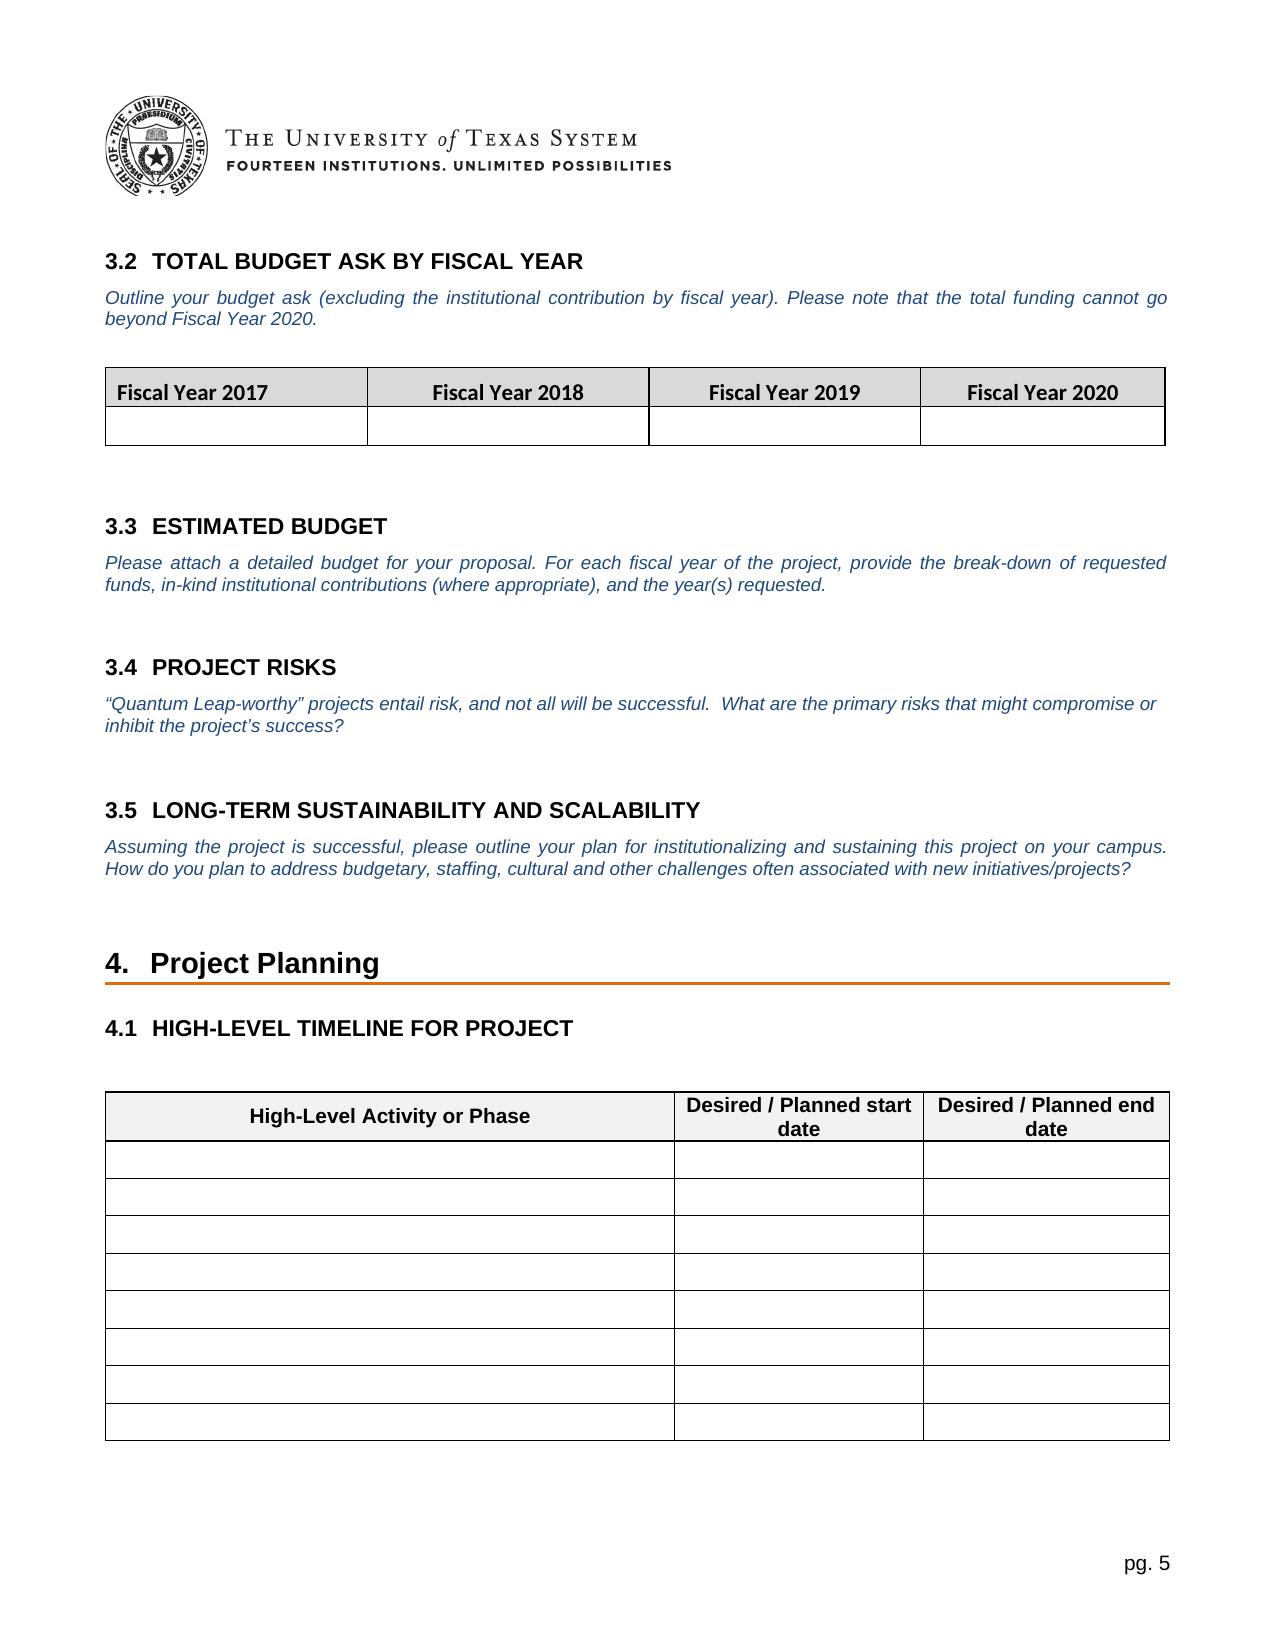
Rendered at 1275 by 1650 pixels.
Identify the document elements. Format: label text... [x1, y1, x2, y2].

table_cell [924, 1404, 1169, 1440]
table_cell [106, 1142, 674, 1178]
table_header Desired / Planned end date [924, 1093, 1169, 1140]
table_cell [675, 1142, 923, 1178]
table_header Fiscal Year 2018 [368, 368, 648, 406]
table_cell [921, 407, 1164, 445]
table_cell [106, 1216, 674, 1253]
table_cell [924, 1216, 1169, 1253]
table_cell [675, 1254, 923, 1290]
table_header Desired / Planned start date [675, 1093, 923, 1140]
table_header Fiscal Year 2017 [106, 368, 367, 406]
table_cell [650, 407, 920, 445]
subtitle Project Planning [105, 946, 1170, 982]
picture [105, 95, 674, 196]
table_cell [106, 1329, 674, 1365]
table_cell [368, 407, 648, 445]
text “Quantum Leap-worthy” projects entail risk, and not all will be successful. What are the primary risks that might compromise or inhibit the project’s success? [105, 693, 1170, 736]
table_cell [924, 1142, 1169, 1178]
table_cell [924, 1179, 1169, 1215]
subtitle Long-Term Sustainability and Scalability [105, 786, 1170, 824]
text Assuming the project is successful, please outline your plan for institutionalizing and sustaining this project on your campus. How do you plan to address budgetary, staffing, cultural and other challenges often associated with new initiatives/projects? [105, 836, 1170, 879]
table_cell [106, 1291, 674, 1328]
table_cell [106, 407, 367, 445]
subtitle High-Level Timeline for project [105, 1004, 1170, 1041]
subtitle Total Budget Ask by Fiscal Year [105, 237, 1170, 274]
table_cell [106, 1404, 674, 1440]
subtitle Estimated Budget [105, 502, 1170, 539]
table_cell [924, 1329, 1169, 1365]
table_header Fiscal Year 2020 [921, 368, 1164, 406]
table_cell [106, 1179, 674, 1215]
table_cell [106, 1254, 674, 1290]
table_cell [924, 1254, 1169, 1290]
text Please attach a detailed budget for your proposal. For each fiscal year of the project, provide the break-down of requested funds, in-kind institutional contributions (where appropriate), and the year(s) requested. [105, 552, 1170, 595]
table_cell [675, 1329, 923, 1365]
table_cell [675, 1179, 923, 1215]
table_cell [675, 1366, 923, 1403]
table_header High-Level Activity or Phase [106, 1093, 674, 1140]
table_cell [675, 1404, 923, 1440]
table_cell [924, 1366, 1169, 1403]
table_cell [924, 1291, 1169, 1328]
table_cell [106, 1366, 674, 1403]
text Outline your budget ask (excluding the institutional contribution by fiscal year). Please note that the total funding cannot go beyond Fiscal Year 2020. [105, 287, 1170, 330]
table_cell [675, 1216, 923, 1253]
table_cell [675, 1291, 923, 1328]
subtitle Project Risks [105, 643, 1170, 681]
table_header Fiscal Year 2019 [650, 368, 920, 406]
